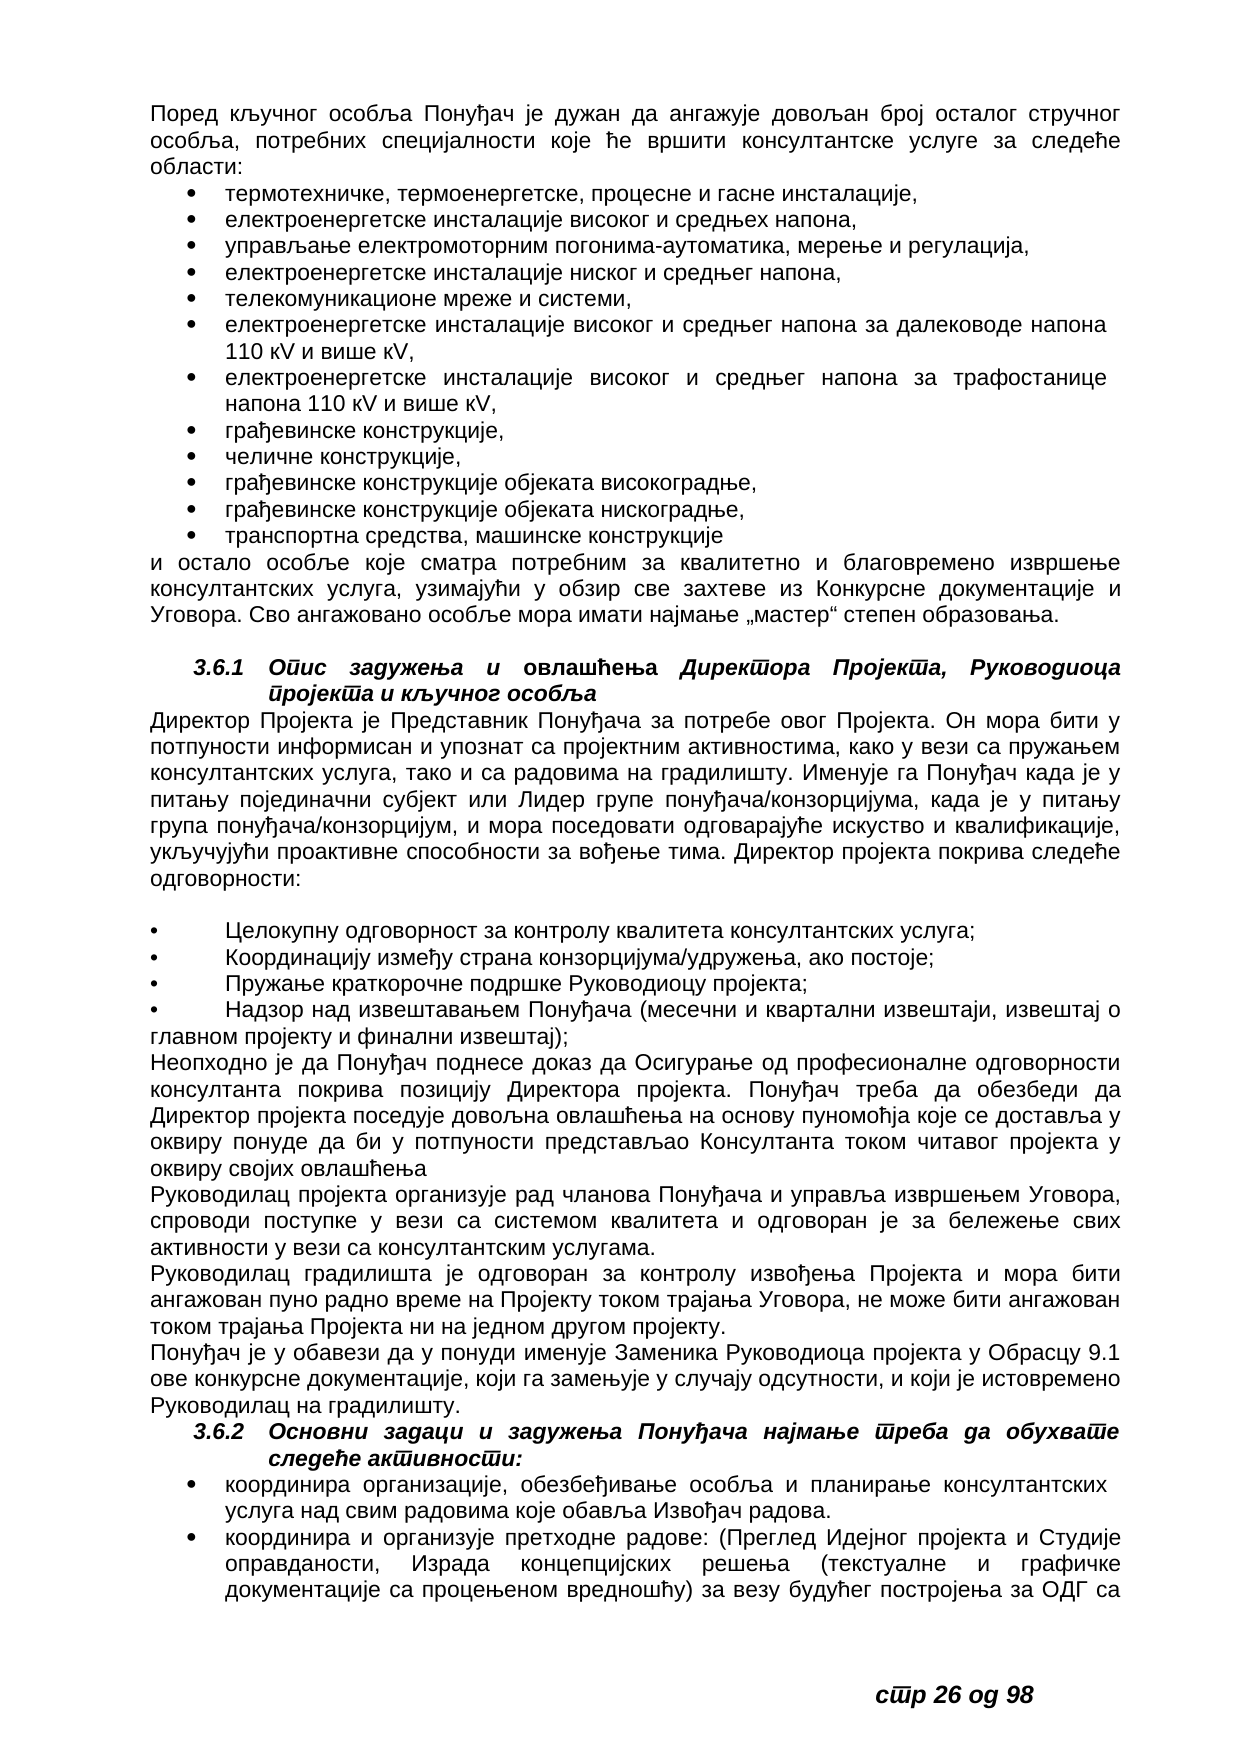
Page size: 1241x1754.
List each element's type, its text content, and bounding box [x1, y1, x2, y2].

list транспортна средства, машинске конструкције [187, 522, 1107, 548]
list грађевинске конструкције објеката високоградње, [187, 469, 1107, 496]
text Директор Пројекта је Представник Понуђача за потребе овог Пројекта. Он мора бити у потпуности информисан и упознат са пројектним активностима, како у вези са пружањем консултантских услуга, тако и са радовима на градилишту. Именује га Понуђач када је у питању појединачни субјект или Лидер групе понуђача/конзорцијума, када је у питању група понуђача/конзорцијум, и мора поседовати одговарајуће искуство и квалификације, укључујући проактивне способности за вођење тима. Директор пројекта покрива следеће одговорности: [150, 707, 1121, 891]
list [187, 1523, 1121, 1603]
text и остало особље које сматра потребним за квалитетно и благовремено извршење консултантских услуга, узимајући у обзир све захтеве из Конкурсне документације и Уговора. Сво ангажовано особље мора имати најмање „мастер“ степен образовања. [150, 548, 1121, 627]
text • Координацију између страна конзорцијума/удружења, ако постоје; [150, 944, 1121, 970]
list телекомуникационе мреже и системи, [187, 285, 1107, 311]
list грађевинске конструкције објеката нискоградње, [187, 496, 1107, 522]
text • Целокупну одговорност за контролу квалитета консултантских услуга; [150, 917, 1121, 944]
subtitle Опис задужења и овлашћења Директора Пројекта, Руководиоца пројекта и кључног особља [193, 654, 1121, 707]
list термотехничке, термоенергетске, процесне и гасне инсталације, [187, 179, 1107, 206]
list управљање електромоторним погонима-аутоматика, мерење и регулација, [187, 232, 1107, 258]
list координира организације, обезбеђивање особља и планирање консултантских услуга над свим радовима које обавља Извођач радова. [187, 1471, 1107, 1523]
text Понуђач је у обавези да у понуди именује Заменика Руководиоца пројекта у Обрасцу 9.1 ове конкурсне документације, који га замењује у случају одсутности, и који је истовремено Руководилац на градилишту. [150, 1339, 1121, 1418]
text • Пружање краткорочне подршке Руководиоцу пројекта; [150, 970, 1121, 996]
list електроенергетске инсталације високог и средњег напона за трафостанице напона 110 кV и више кV, [187, 364, 1107, 417]
list челичне конструкције, [187, 443, 1107, 469]
list електроенергетске инсталације високог и средњех напона, [187, 206, 1107, 232]
list електроенергетске инсталације ниског и средњег напона, [187, 258, 1107, 285]
text Поред кључног особља Понуђач је дужан да ангажује довољан број осталог стручног особља, потребних специјалности које ће вршити консултантске услуге за следеће области: [150, 100, 1121, 179]
text • Надзор над извештавањем Понуђача (месечни и квартални извештаји, извештај о главном пројекту и финални извештај); [150, 996, 1121, 1049]
subtitle Основни задаци и задужења Понуђача најмање треба да обухвате следеће активности: [193, 1418, 1121, 1471]
text Неопходно је да Понуђач поднесе доказ да Осигурање од професионалне одговорности консултанта покрива позицију Директора пројекта. Понуђач треба да обезбеди да Директор пројекта поседује довољна овлашћења на основу пуномоћја које се доставља у оквиру понуде да би у потпуности представљао Консултанта током читавог пројекта у оквиру својих овлашћења [150, 1049, 1121, 1181]
text Руководилац градилишта је одговоран за контролу извођења Пројекта и мора бити ангажован пуно радно време на Пројекту током трајања Уговора, не може бити ангажован током трајања Пројекта ни на једном другом пројекту. [150, 1260, 1121, 1339]
list електроенергетске инсталације високог и средњег напона за далеководе напона 110 кV и више кV, [187, 311, 1107, 364]
text Руководилац пројекта организује рад чланова Понуђача и управља извршењем Уговора, спроводи поступке у вези са системом квалитета и одговоран је за бележење свих активности у вези са консултантским услугама. [150, 1181, 1121, 1260]
list грађевинске конструкције, [187, 417, 1107, 443]
